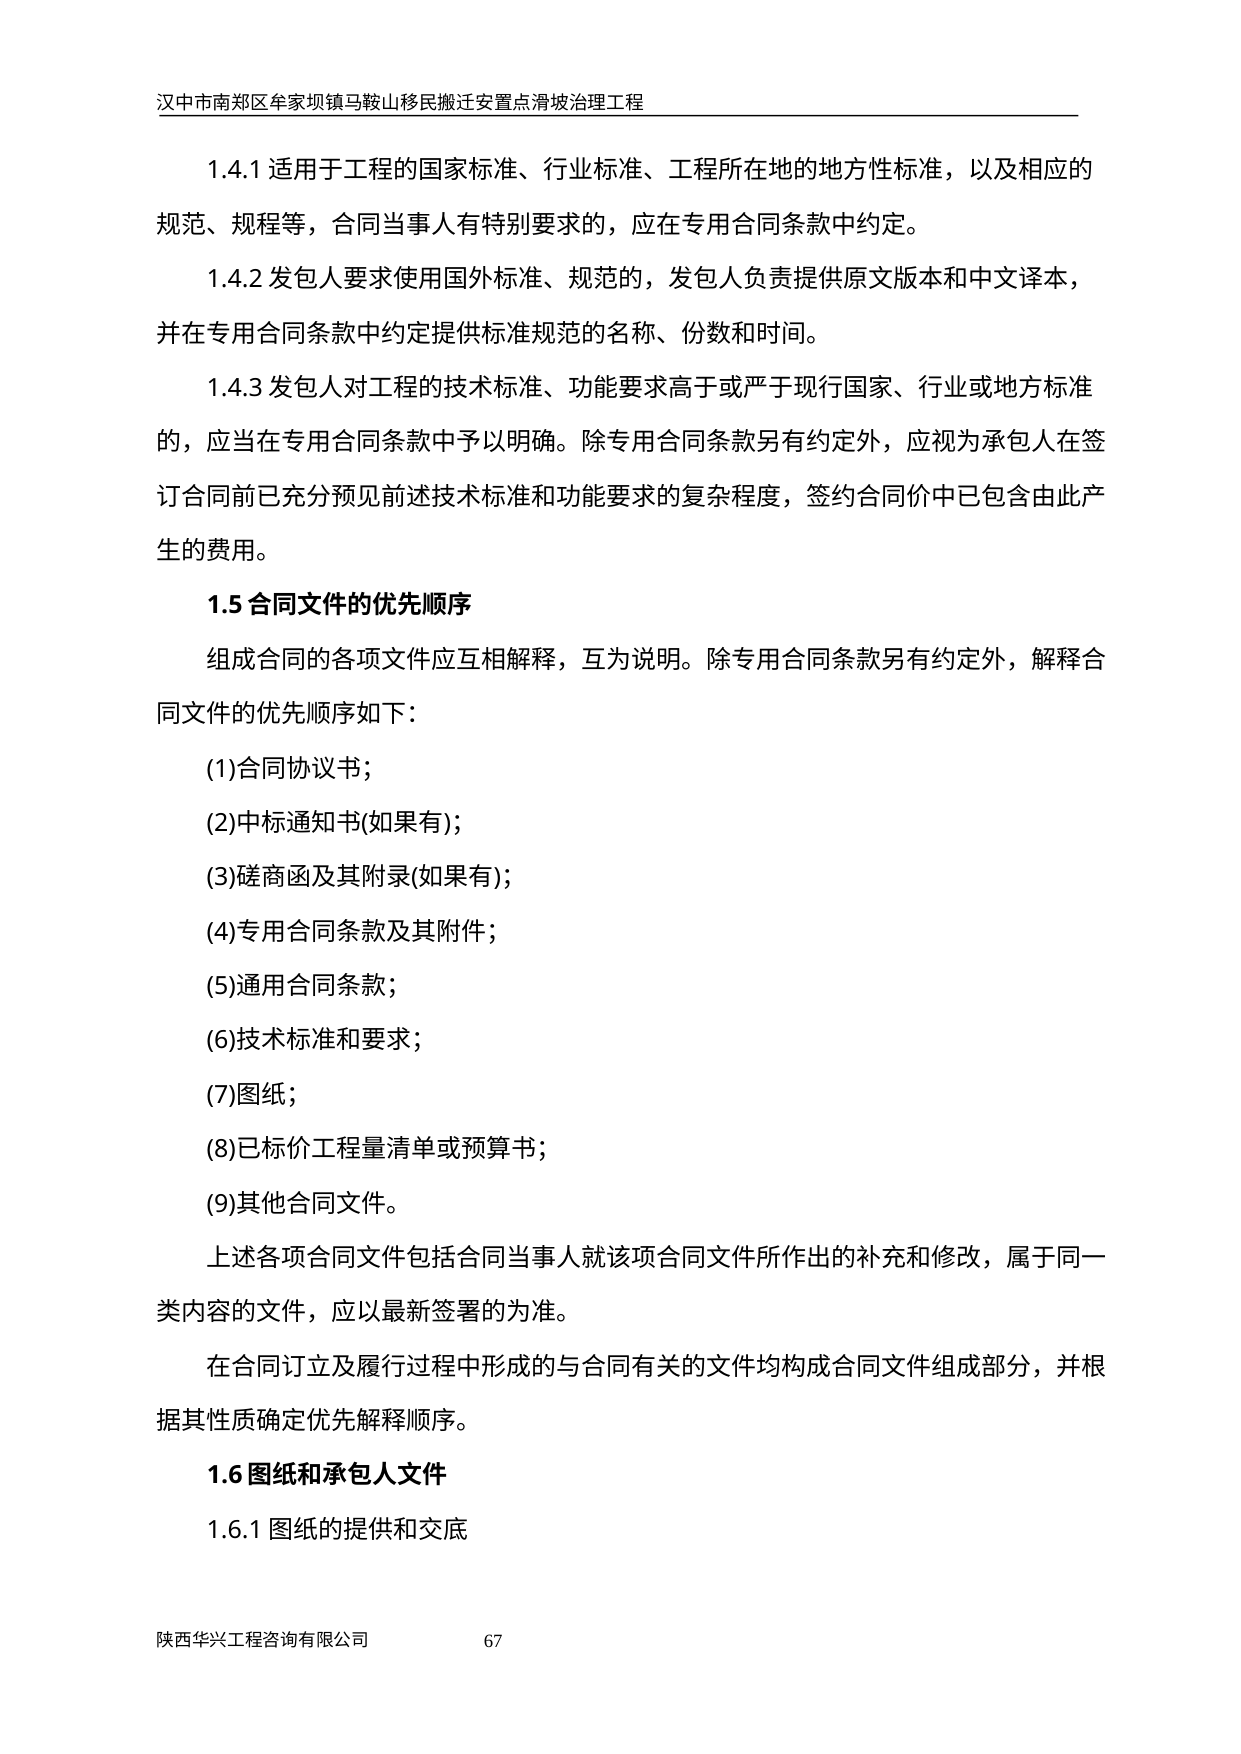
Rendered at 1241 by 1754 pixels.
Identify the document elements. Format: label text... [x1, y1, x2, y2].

list (6)技术标准和要求； [156, 1020, 1111, 1056]
list 1.4.1适用于工程的国家标准、行业标准、工程所在地的地方性标准，以及相应的规范、规程等，合同当事人有特别要求的，应在专用合同条款中约定。 [156, 150, 1111, 241]
list 在合同订立及履行过程中形成的与合同有关的文件均构成合同文件组成部分，并根据其性质确定优先解释顺序。 [156, 1346, 1111, 1437]
list (2)中标通知书(如果有)； [156, 802, 1111, 839]
list 并在专用合同条款中约定提供标准规范的名称、份数和时间。 [156, 313, 1111, 349]
list 上述各项合同文件包括合同当事人就该项合同文件所作出的补充和修改，属于同一类内容的文件，应以最新签署的为准。 [156, 1237, 1111, 1328]
list 1.6图纸和承包人文件 [156, 1455, 1111, 1491]
list (4)专用合同条款及其附件； [156, 911, 1111, 947]
list 1.5合同文件的优先顺序 [156, 585, 1111, 621]
list 组成合同的各项文件应互相解释，互为说明。除专用合同条款另有约定外，解释合同文件的优先顺序如下： [156, 639, 1111, 730]
list (7)图纸； [156, 1074, 1111, 1111]
list (8)已标价工程量清单或预算书； [156, 1129, 1111, 1165]
list 1.4.2发包人要求使用国外标准、规范的，发包人负责提供原文版本和中文译本， [156, 259, 1111, 295]
list (5)通用合同条款； [156, 966, 1111, 1002]
list (9)其他合同文件。 [156, 1183, 1111, 1219]
list 1.4.3发包人对工程的技术标准、功能要求高于或严于现行国家、行业或地方标准的，应当在专用合同条款中予以明确。除专用合同条款另有约定外，应视为承包人在签订合同前已充分预见前述技术标准和功能要求的复杂程度，签约合同价中已包含由此产生的费用。 [156, 367, 1111, 567]
list 1.6.1图纸的提供和交底 [156, 1509, 1111, 1546]
list (3)磋商函及其附录(如果有)； [156, 857, 1111, 893]
list (1)合同协议书； [156, 748, 1111, 784]
